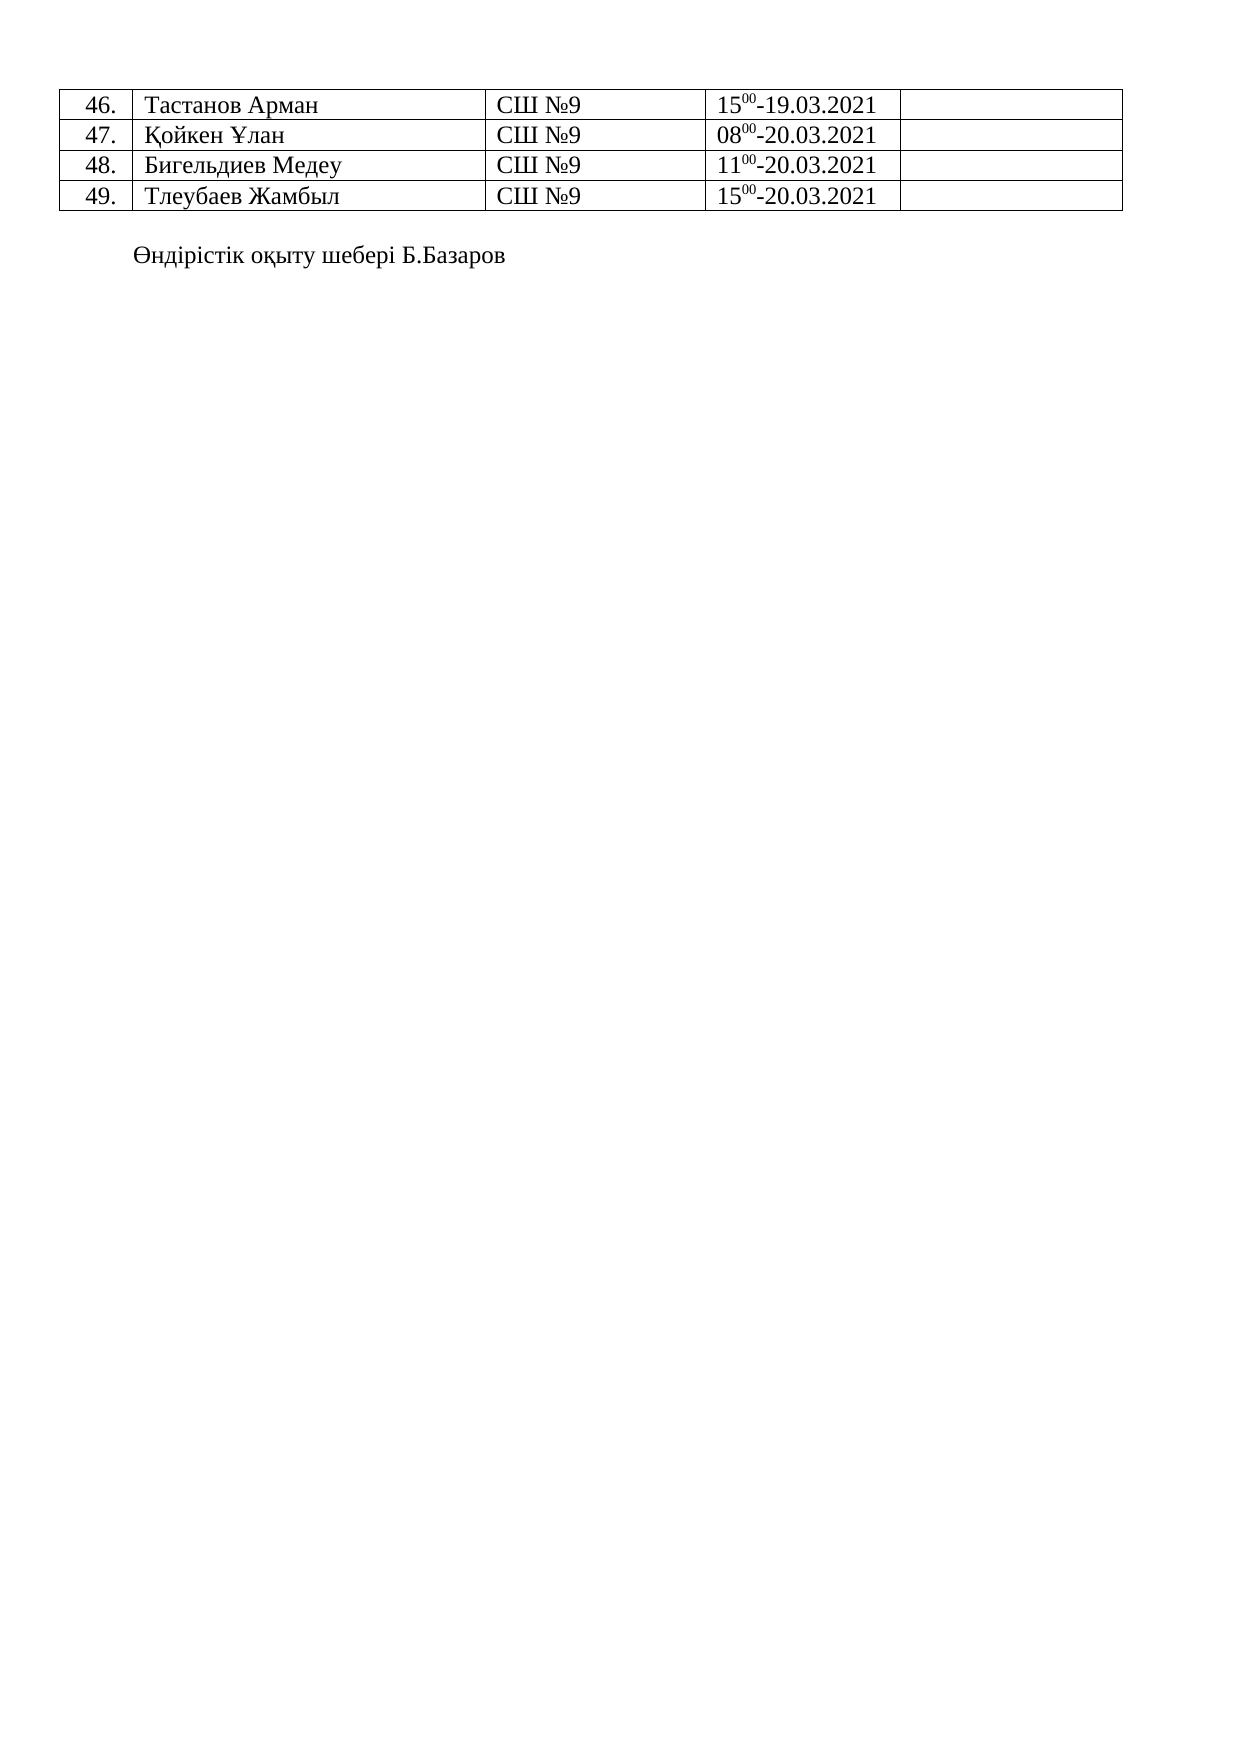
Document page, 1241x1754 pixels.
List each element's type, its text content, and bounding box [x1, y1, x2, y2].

table_cell [901, 151, 1122, 180]
table_cell СШ №9 [486, 90, 705, 119]
table_cell 1100-20.03.2021 [706, 151, 900, 180]
table_cell [901, 120, 1122, 149]
text Өндірістік оқыту шебері Б.Базаров [59, 240, 1152, 269]
table_cell [60, 120, 132, 149]
table_cell [60, 90, 132, 119]
table_cell Қойкен Ұлан [133, 120, 485, 149]
table_cell 1500-19.03.2021 [706, 90, 900, 119]
table_cell [60, 151, 132, 180]
table_cell Тлеубаев Жамбыл [133, 181, 485, 210]
table_cell 1500-20.03.2021 [706, 181, 900, 210]
table_cell Тастанов Арман [133, 90, 485, 119]
table_cell СШ №9 [486, 151, 705, 180]
table_cell [901, 181, 1122, 210]
table_cell СШ №9 [486, 181, 705, 210]
table_cell 0800-20.03.2021 [706, 120, 900, 149]
table_cell Бигельдиев Медеу [133, 151, 485, 180]
table_cell [60, 181, 132, 210]
table_cell [901, 90, 1122, 119]
table_cell СШ №9 [486, 120, 705, 149]
